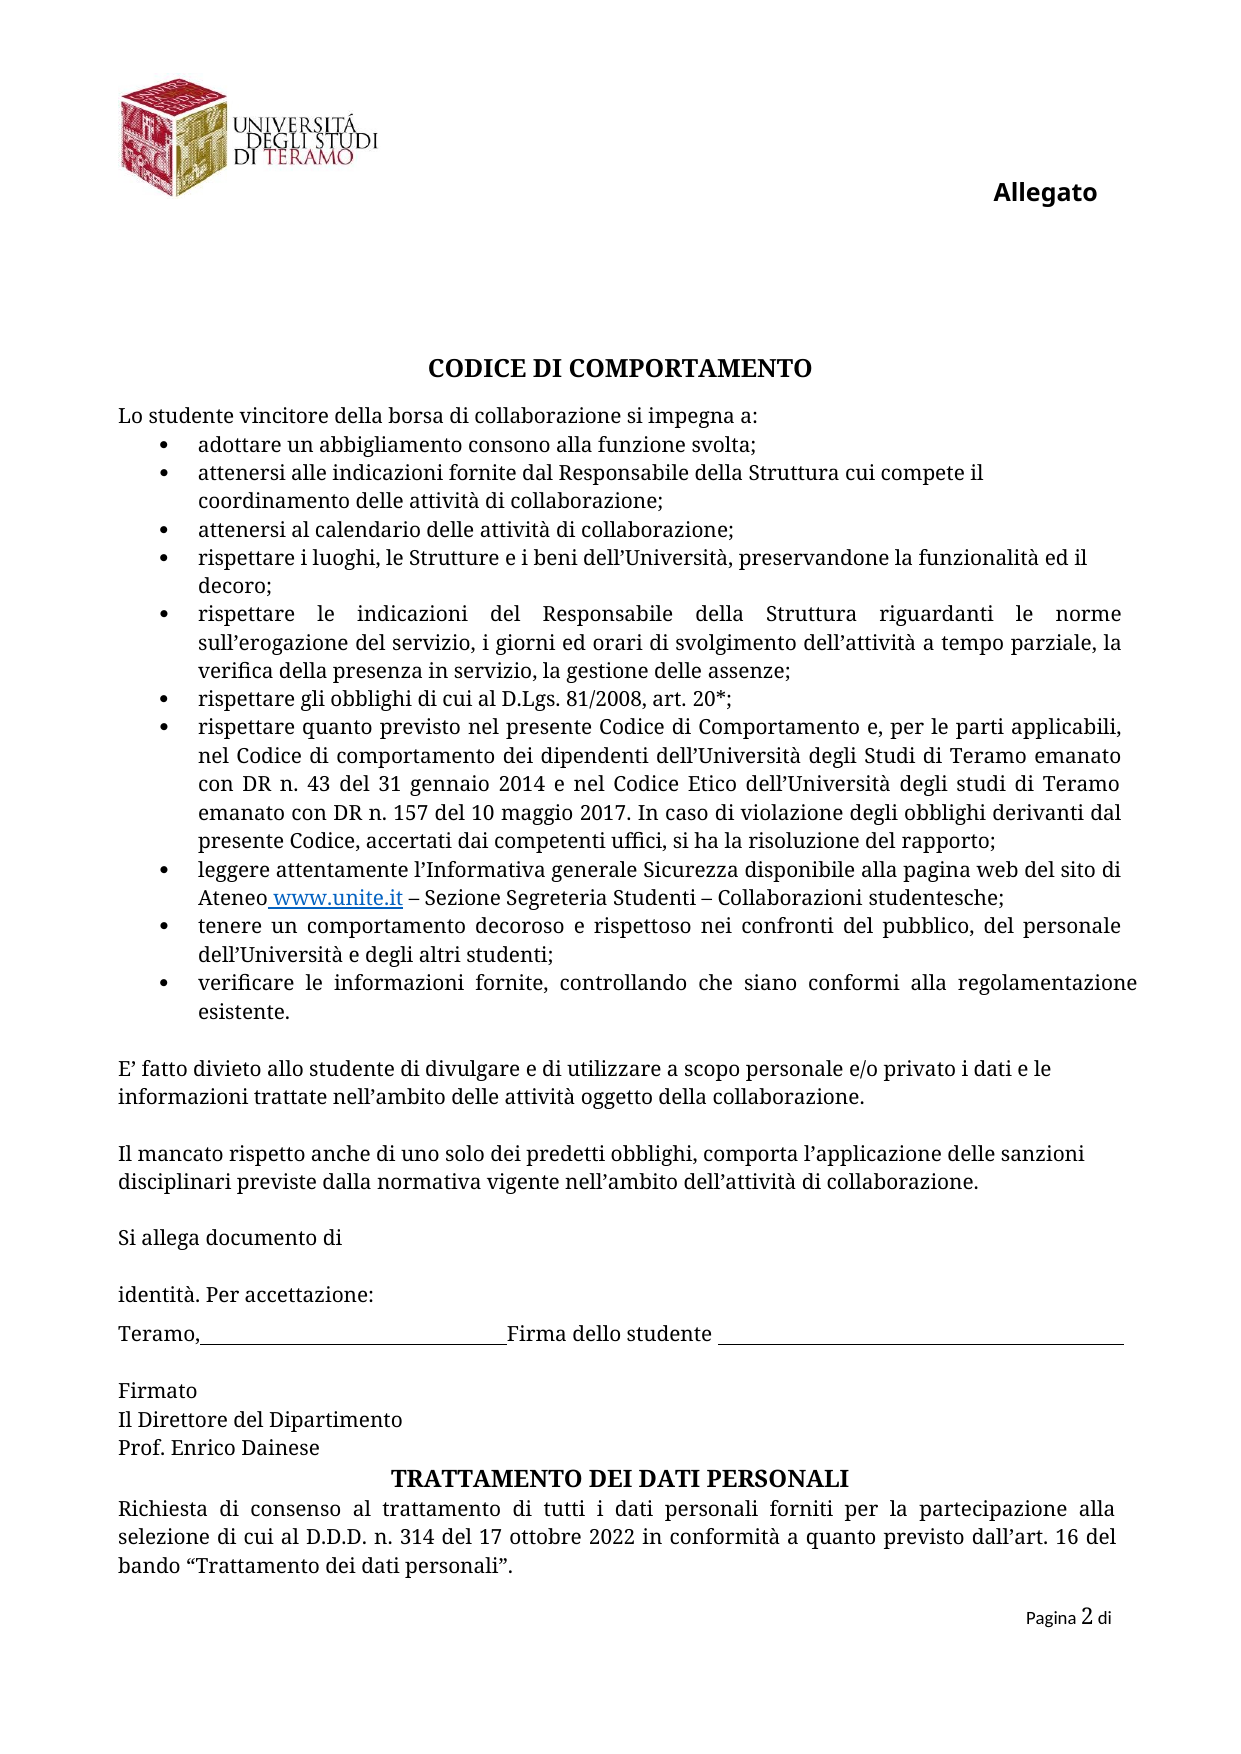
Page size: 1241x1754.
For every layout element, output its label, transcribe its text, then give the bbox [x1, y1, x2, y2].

list tenere un comportamento decoroso e rispettoso nei confronti del pubblico, del personale dell’Università e degli altri studenti; [160, 912, 1122, 968]
text Il Direttore del Dipartimento [118, 1405, 1138, 1433]
list adottare un abbigliamento consono alla funzione svolta; [160, 430, 1138, 458]
text Firmato [118, 1376, 1138, 1405]
list rispettare quanto previsto nel presente Codice di Comportamento e, per le parti applicabili, nel Codice di comportamento dei dipendenti dell’Università degli Studi di Teramo emanato con DR n. 43 del 31 gennaio 2014 e nel Codice Etico dell’Università degli studi di Teramo emanato con DR n. 157 del 10 maggio 2017. In caso di violazione degli obblighi derivanti dal presente Codice, accertati dai competenti uffici, si ha la risoluzione del rapporto; [160, 712, 1122, 855]
subtitle CODICE DI COMPORTAMENTO [385, 350, 855, 384]
list verificare le informazioni fornite, controllando che siano conformi alla regolamentazione esistente. [160, 968, 1138, 1025]
text Il mancato rispetto anche di uno solo dei predetti obblighi, comporta l’applicazione delle sanzioni disciplinari previste dalla normativa vigente nell’ambito dell’attività di collaborazione. [118, 1139, 1129, 1196]
picture [118, 73, 381, 199]
text Si allega documento di identità. Per accettazione: [118, 1201, 412, 1313]
list rispettare gli obblighi di cui al D.Lgs. 81/2008, art. 20*; [160, 684, 1138, 712]
text E’ fatto divieto allo studente di divulgare e di utilizzare a scopo personale e/o privato i dati e le informazioni trattate nell’ambito delle attività oggetto della collaborazione. [118, 1054, 1138, 1111]
list rispettare le indicazioni del Responsabile della Struttura riguardanti le norme sull’erogazione del servizio, i giorni ed orari di svolgimento dell’attività a tempo parziale, la verifica della presenza in servizio, la gestione delle assenze; [160, 599, 1122, 684]
text Richiesta di consenso al trattamento di tutti i dati personali forniti per la partecipazione alla selezione di cui al D.D.D. n. 314 del 17 ottobre 2022 in conformità a quanto previsto dall’art. 16 del bando “Trattamento dei dati personali”. [118, 1494, 1117, 1579]
list attenersi al calendario delle attività di collaborazione; [160, 515, 1138, 543]
text Teramo, Firma dello studente [118, 1319, 1138, 1348]
list leggere attentamente l’Informativa generale Sicurezza disponibile alla pagina web del sito di Ateneo www.unite.it – Sezione Segreteria Studenti – Collaborazioni studentesche; [160, 855, 1122, 912]
text TRATTAMENTO DEI DATI PERSONALI [385, 1462, 855, 1494]
text Lo studente vincitore della borsa di collaborazione si impegna a: [118, 402, 1138, 430]
text Prof. Enrico Dainese [118, 1433, 1138, 1462]
list attenersi alle indicazioni fornite dal Responsabile della Struttura cui compete il coordinamento delle attività di collaborazione; [160, 458, 1122, 515]
list rispettare i luoghi, le Strutture e i beni dell’Università, preservandone la funzionalità ed il decoro; [160, 543, 1138, 599]
